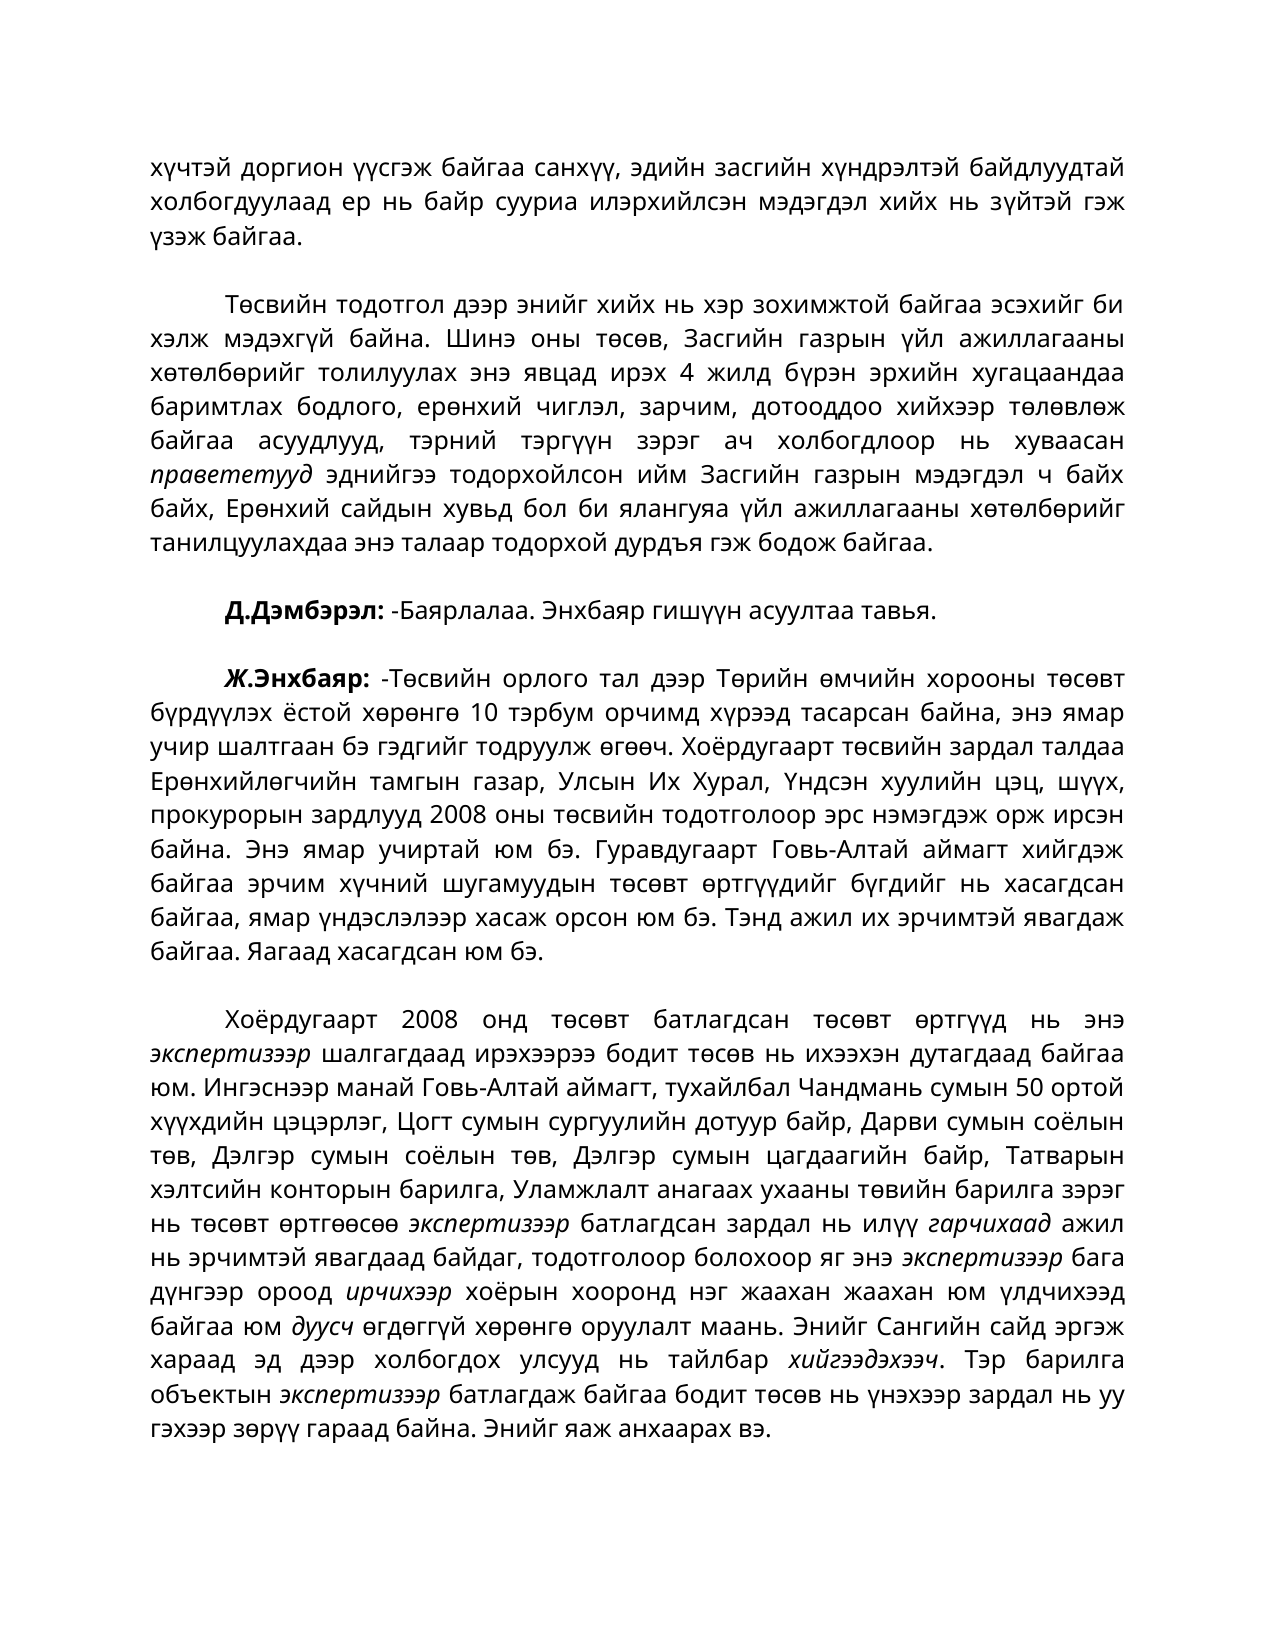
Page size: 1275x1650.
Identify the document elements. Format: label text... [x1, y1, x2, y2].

text Ж.Энхбаяр: -Төсвийн орлого тал дээр Төрийн өмчийн хорооны төсөвт бүрдүүлэх ёстой хөрөнгө 10 тэрбум орчимд хүрээд тасарсан байна, энэ ямар учир шалтгаан бэ гэдгийг тодруулж өгөөч. Хоёрдугаарт төсвийн зардал талдаа Ерөнхийлөгчийн тамгын газар, Улсын Их Хурал, Үндсэн хуулийн цэц, шүүх, прокурорын зардлууд 2008 оны төсвийн тодотголоор эрс нэмэгдэж орж ирсэн байна. Энэ ямар учиртай юм бэ. Гуравдугаарт Говь-Алтай аймагт хийгдэж байгаа эрчим хүчний шугамуудын төсөвт өртгүүдийг бүгдийг нь хасагдсан байгаа, ямар үндэслэлээр хасаж орсон юм бэ. Тэнд ажил их эрчимтэй явагдаж байгаа. Яагаад хасагдсан юм бэ. [150, 661, 1125, 967]
text Төсвийн тодотгол дээр энийг хийх нь хэр зохимжтой байгаа эсэхийг би хэлж мэдэхгүй байна. Шинэ оны төсөв, Засгийн газрын үйл ажиллагааны хөтөлбөрийг толилуулах энэ явцад ирэх 4 жилд бүрэн эрхийн хугацаандаа баримтлах бодлого, ерөнхий чиглэл, зарчим, дотооддоо хийхээр төлөвлөж байгаа асуудлууд, тэрний тэргүүн зэрэг ач холбогдлоор нь хуваасан правететууд эднийгээ тодорхойлсон ийм Засгийн газрын мэдэгдэл ч байх байх, Ерөнхий сайдын хувьд бол би ялангуяа үйл ажиллагааны хөтөлбөрийг танилцуулахдаа энэ талаар тодорхой дурдъя гэж бодож байгаа. [150, 286, 1125, 559]
text Д.Дэмбэрэл: -Баярлалаа. Энхбаяр гишүүн асуултаа тавья. [150, 593, 1125, 627]
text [150, 150, 1125, 252]
text Хоёрдугаарт 2008 онд төсөвт батлагдсан төсөвт өртгүүд нь энэ экспертизээр шалгагдаад ирэхээрээ бодит төсөв нь ихээхэн дутагдаад байгаа юм. Ингэснээр манай Говь-Алтай аймагт, тухайлбал Чандмань сумын 50 ортой хүүхдийн цэцэрлэг, Цогт сумын сургуулийн дотуур байр, Дарви сумын соёлын төв, Дэлгэр сумын соёлын төв, Дэлгэр сумын цагдаагийн байр, Татварын хэлтсийн конторын барилга, Уламжлалт анагаах ухааны төвийн барилга зэрэг нь төсөвт өртгөөсөө экспертизээр батлагдсан зардал нь илүү гарчихаад ажил нь эрчимтэй явагдаад байдаг, тодотголоор болохоор яг энэ экспертизээр бага дүнгээр ороод ирчихээр хоёрын хооронд нэг жаахан жаахан юм үлдчихээд байгаа юм дуусч өгдөггүй хөрөнгө оруулалт маань. Энийг Сангийн сайд эргэж хараад эд дээр холбогдох улсууд нь тайлбар хийгээдэхээч. Тэр барилга объектын экспертизээр батлагдаж байгаа бодит төсөв нь үнэхээр зардал нь уу гэхээр зөрүү гараад байна. Энийг яаж анхаарах вэ. [150, 1002, 1125, 1444]
